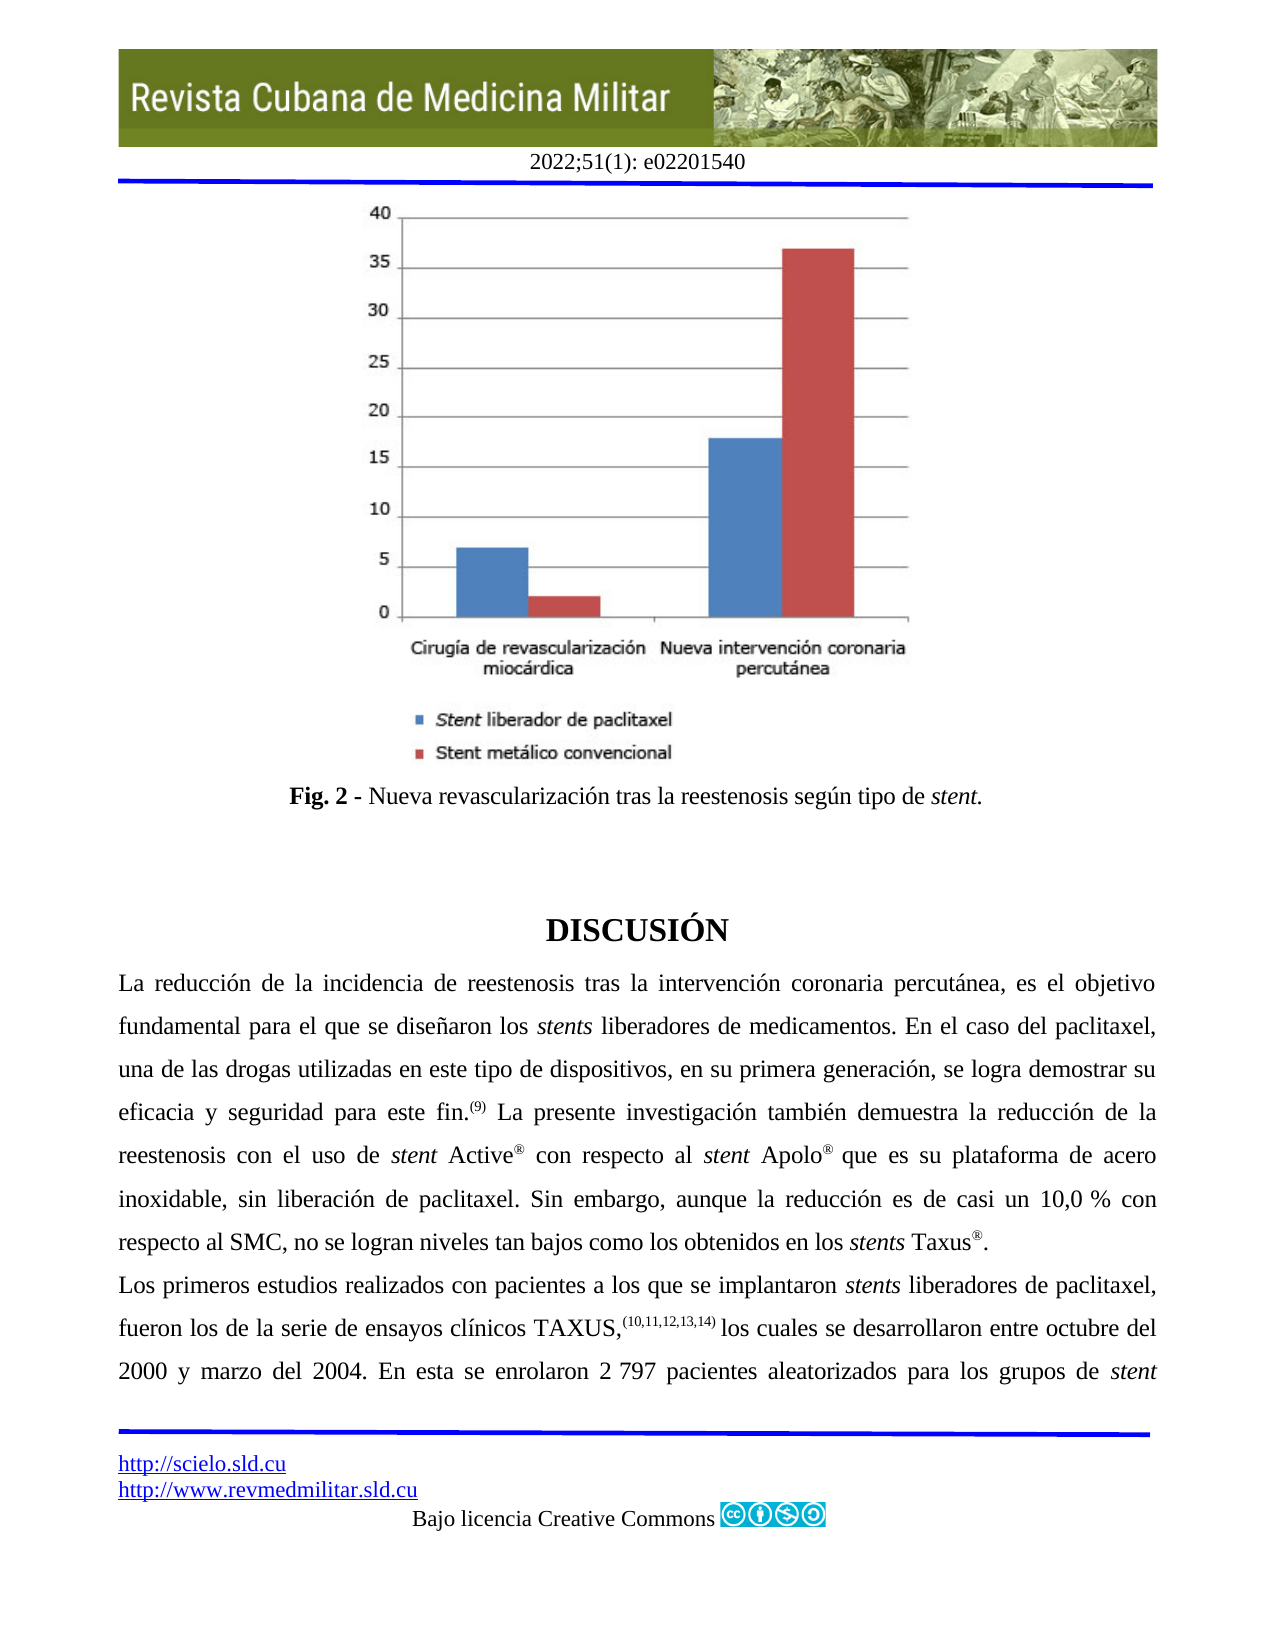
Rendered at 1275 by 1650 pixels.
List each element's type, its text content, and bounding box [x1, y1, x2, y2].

picture [720, 1502, 826, 1527]
picture [118, 49, 1158, 147]
text Fig. 2 - Nueva revascularización tras la reestenosis según tipo de stent. [118, 781, 1157, 810]
text DISCUSIÓN [118, 911, 1157, 949]
text La reducción de la incidencia de reestenosis tras la intervención coronaria percutánea, es el objetivo fundamental para el que se diseñaron los stents liberadores de medicamentos. En el caso del paclitaxel, una de las drogas utilizadas en este tipo de dispositivos, en su primera generación, se logra demostrar su eficacia y seguridad para este fin.(9) La presente investigación también demuestra la reducción de la reestenosis con el uso de stent Active® con respecto al stent Apolo® que es su plataforma de acero inoxidable, sin liberación de paclitaxel. Sin embargo, aunque la reducción es de casi un 10,0 % con respecto al SMC, no se logran niveles tan bajos como los obtenidos en los stents Taxus®. [118, 968, 1157, 1256]
picture [361, 202, 914, 767]
